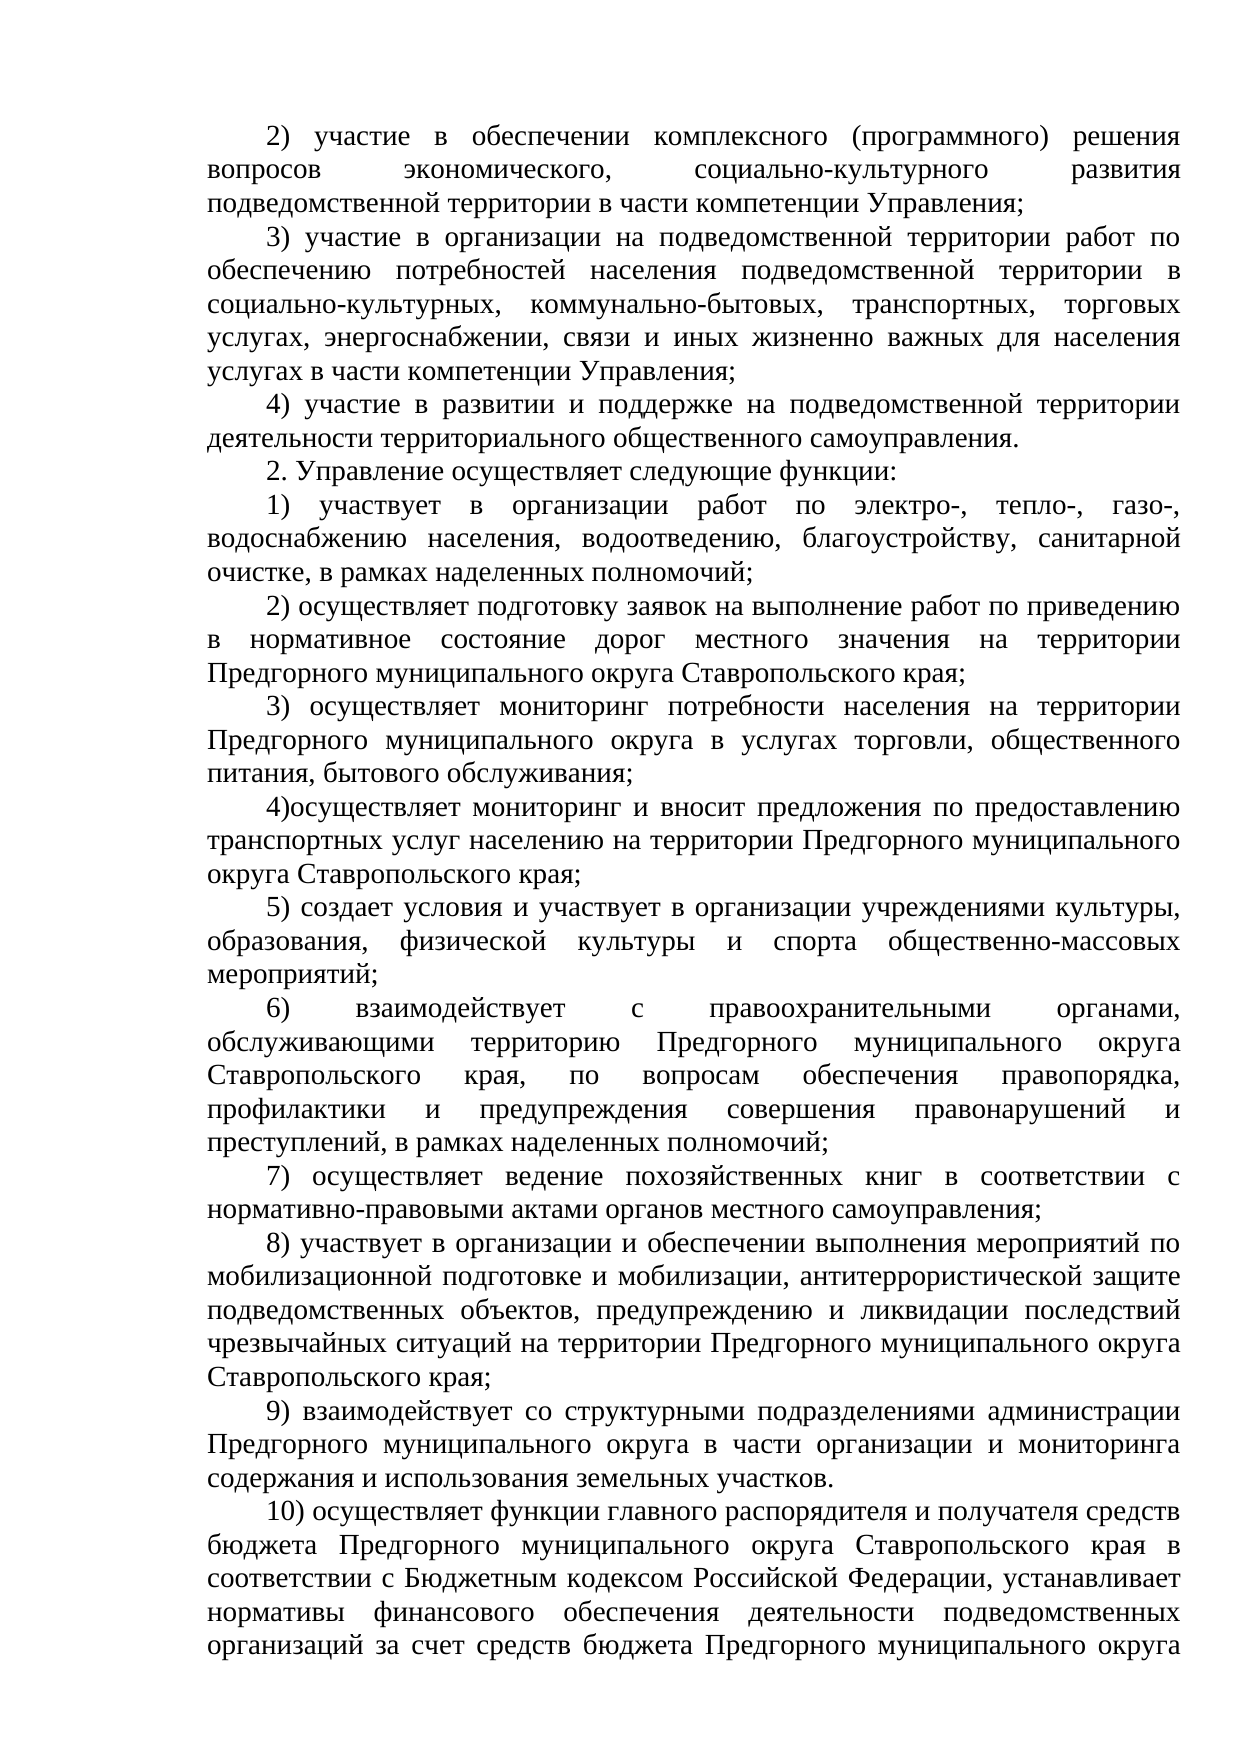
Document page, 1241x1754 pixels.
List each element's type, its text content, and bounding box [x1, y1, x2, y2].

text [207, 1493, 1181, 1661]
text 2) участие в обеспечении комплексного (программного) решения вопросов экономического, социально-культурного развития подведомственной территории в части компетенции Управления; [207, 118, 1181, 219]
text 4)осуществляет мониторинг и вносит предложения по предоставлению транспортных услуг населению на территории Предгорного муниципального округа Ставропольского края; [207, 789, 1181, 889]
text 2. Управление осуществляет следующие функции: [207, 453, 1181, 487]
text 2) осуществляет подготовку заявок на выполнение работ по приведению в нормативное состояние дорог местного значения на территории Предгорного муниципального округа Ставропольского края; [207, 588, 1181, 688]
text 6) взаимодействует с правоохранительными органами, обслуживающими территорию Предгорного муниципального округа Ставропольского края, по вопросам обеспечения правопорядка, профилактики и предупреждения совершения правонарушений и преступлений, в рамках наделенных полномочий; [207, 990, 1181, 1158]
text 1) участвует в организации работ по электро-, тепло-, газо-, водоснабжению населения, водоотведению, благоустройству, санитарной очистке, в рамках наделенных полномочий; [207, 487, 1181, 588]
text 7) осуществляет ведение похозяйственных книг в соответствии с нормативно-правовыми актами органов местного самоуправления; [207, 1158, 1181, 1225]
text 3) участие в организации на подведомственной территории работ по обеспечению потребностей населения подведомственной территории в социально-культурных, коммунально-бытовых, транспортных, торговых услугах, энергоснабжении, связи и иных жизненно важных для населения услугах в части компетенции Управления; [207, 219, 1181, 386]
text 9) взаимодействует со структурными подразделениями администрации Предгорного муниципального округа в части организации и мониторинга содержания и использования земельных участков. [207, 1393, 1181, 1493]
text 5) создает условия и участвует в организации учреждениями культуры, образования, физической культуры и спорта общественно-массовых мероприятий; [207, 889, 1181, 990]
text 4) участие в развитии и поддержке на подведомственной территории деятельности территориального общественного самоуправления. [207, 386, 1181, 453]
text 3) осуществляет мониторинг потребности населения на территории Предгорного муниципального округа в услугах торговли, общественного питания, бытового обслуживания; [207, 688, 1181, 789]
text 8) участвует в организации и обеспечении выполнения мероприятий по мобилизационной подготовке и мобилизации, антитеррористической защите подведомственных объектов, предупреждению и ликвидации последствий чрезвычайных ситуаций на территории Предгорного муниципального округа Ставропольского края; [207, 1225, 1181, 1393]
